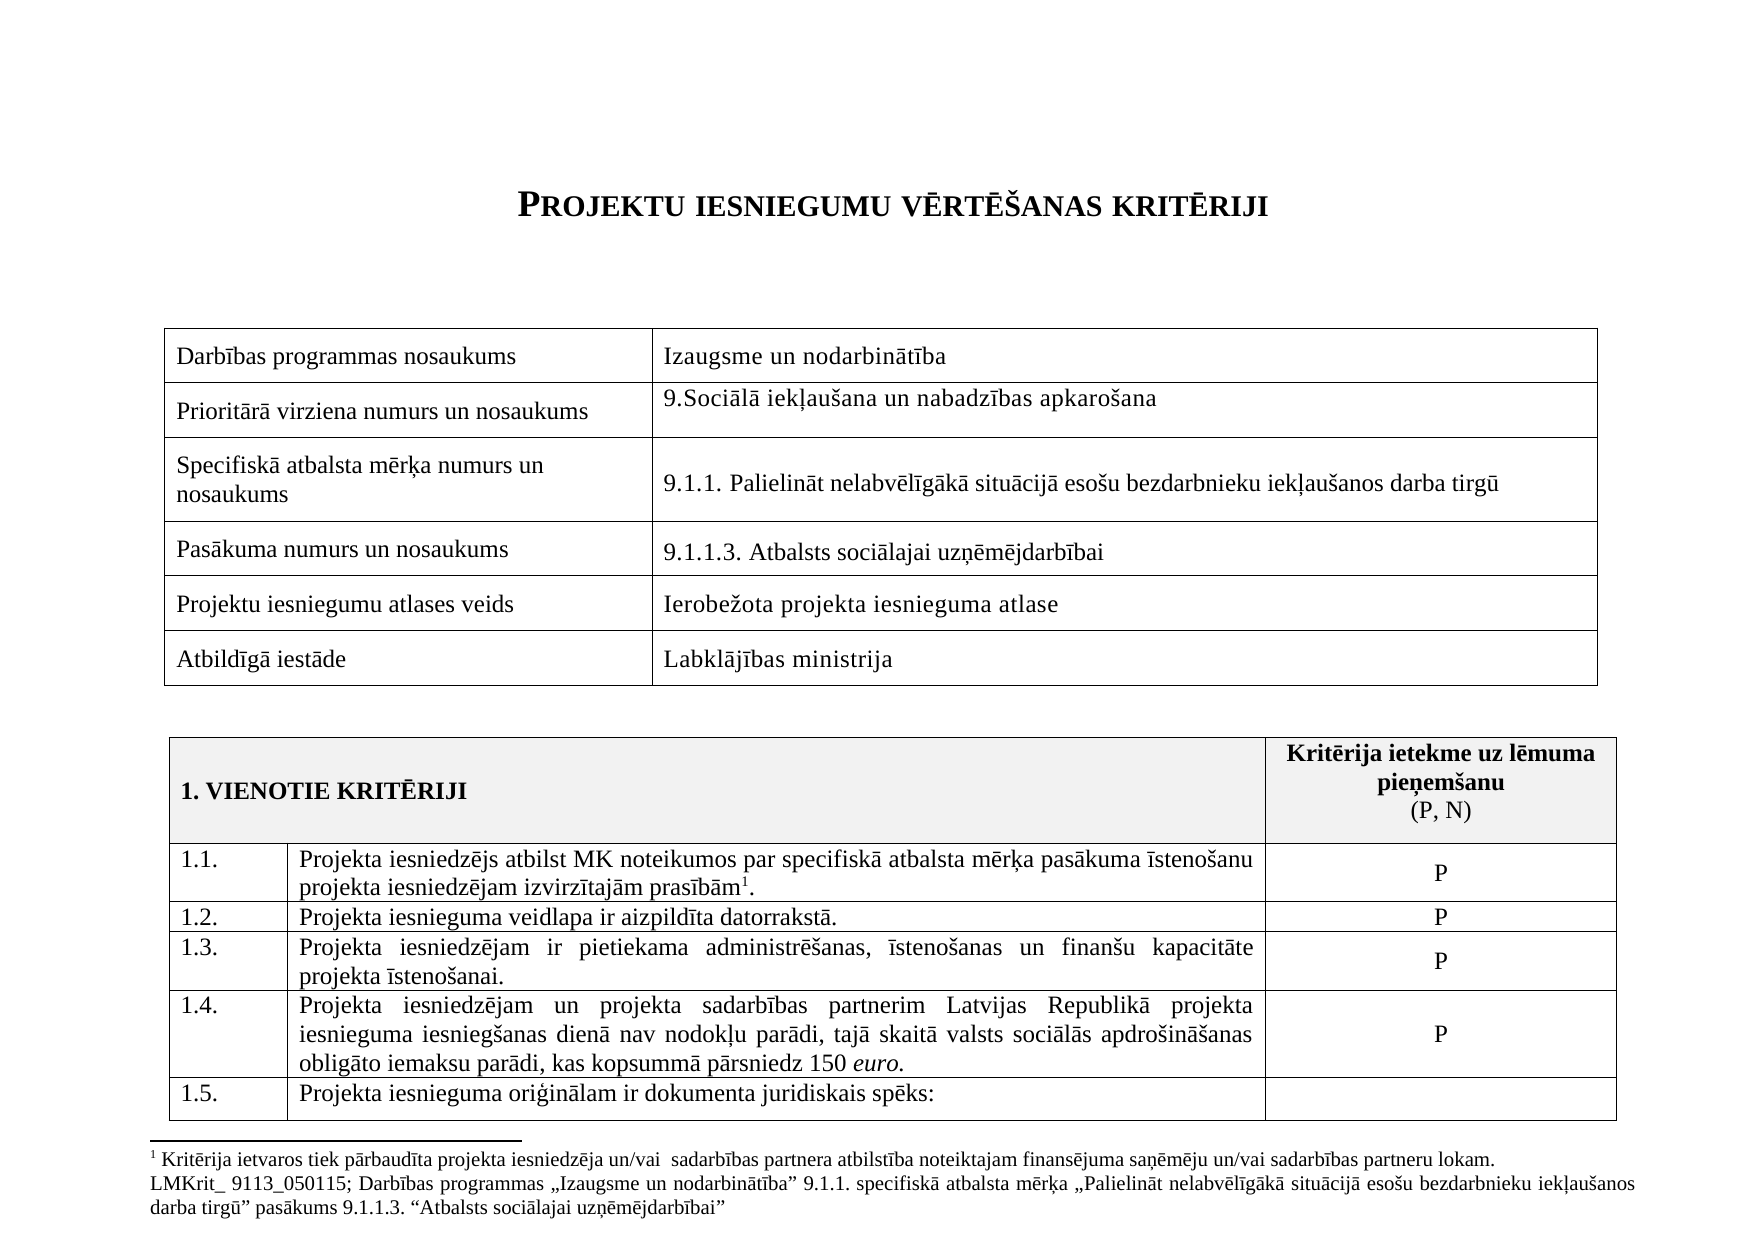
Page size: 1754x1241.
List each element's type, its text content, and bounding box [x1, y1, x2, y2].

table_cell Specifiskā atbalsta mērķa numurs un nosaukums [165, 438, 652, 521]
table_cell P [1266, 844, 1616, 901]
table_cell Pasākuma numurs un nosaukums [165, 522, 652, 575]
table_cell 1.5. [170, 1078, 287, 1120]
table_cell Labklājības ministrija [653, 631, 1597, 685]
table_cell 1.3. [170, 932, 287, 989]
table_cell Projekta iesniedzējam un projekta sadarbības partnerim Latvijas Republikā projekta iesnieguma iesniegšanas dienā nav nodokļu parādi, tajā skaitā valsts sociālās apdrošināšanas obligāto iemaksu parādi, kas kopsummā pārsniedz 150 euro. [288, 991, 1265, 1077]
text Projektu iesniegumu vērtēšanas kritēriji [150, 182, 1636, 225]
table_header Kritērija ietekme uz lēmuma pieņemšanu (P, N) [1266, 738, 1616, 843]
table_cell P [1266, 932, 1616, 989]
table_cell Projekta iesnieguma veidlapa ir aizpildīta datorrakstā. [288, 902, 1265, 931]
table_cell 1.2. [170, 902, 287, 931]
table_header Izaugsme un nodarbinātība [653, 329, 1597, 382]
table_cell 9.Sociālā iekļaušana un nabadzības apkarošana [653, 383, 1597, 437]
table_cell 1.1. [170, 844, 287, 901]
table_cell 9.1.1.3. Atbalsts sociālajai uzņēmējdarbībai [653, 522, 1597, 575]
table_cell P [1266, 902, 1616, 931]
table_header 1. VIENOTIE KRITĒRIJI [170, 738, 1265, 843]
table_cell [1266, 1078, 1616, 1120]
table_cell Ierobežota projekta iesnieguma atlase [653, 576, 1597, 630]
table_cell Projekta iesniedzējam ir pietiekama administrēšanas, īstenošanas un finanšu kapacitāte projekta īstenošanai. [288, 932, 1265, 989]
table_header Darbības programmas nosaukums [165, 329, 652, 382]
table_cell Prioritārā virziena numurs un nosaukums [165, 383, 652, 437]
table_cell Projekta iesniedzējs atbilst MK noteikumos par specifiskā atbalsta mērķa pasākuma īstenošanu projekta iesniedzējam izvirzītajām prasībām. [288, 844, 1265, 901]
table_cell 9.1.1. Palielināt nelabvēlīgākā situācijā esošu bezdarbnieku iekļaušanos darba tirgū [653, 438, 1597, 521]
table_cell 1.4. [170, 991, 287, 1077]
table_cell Atbildīgā iestāde [165, 631, 652, 685]
table_cell Projektu iesniegumu atlases veids [165, 576, 652, 630]
table_cell P [1266, 991, 1616, 1077]
table_cell Projekta iesnieguma oriģinālam ir dokumenta juridiskais spēks: [288, 1078, 1265, 1120]
